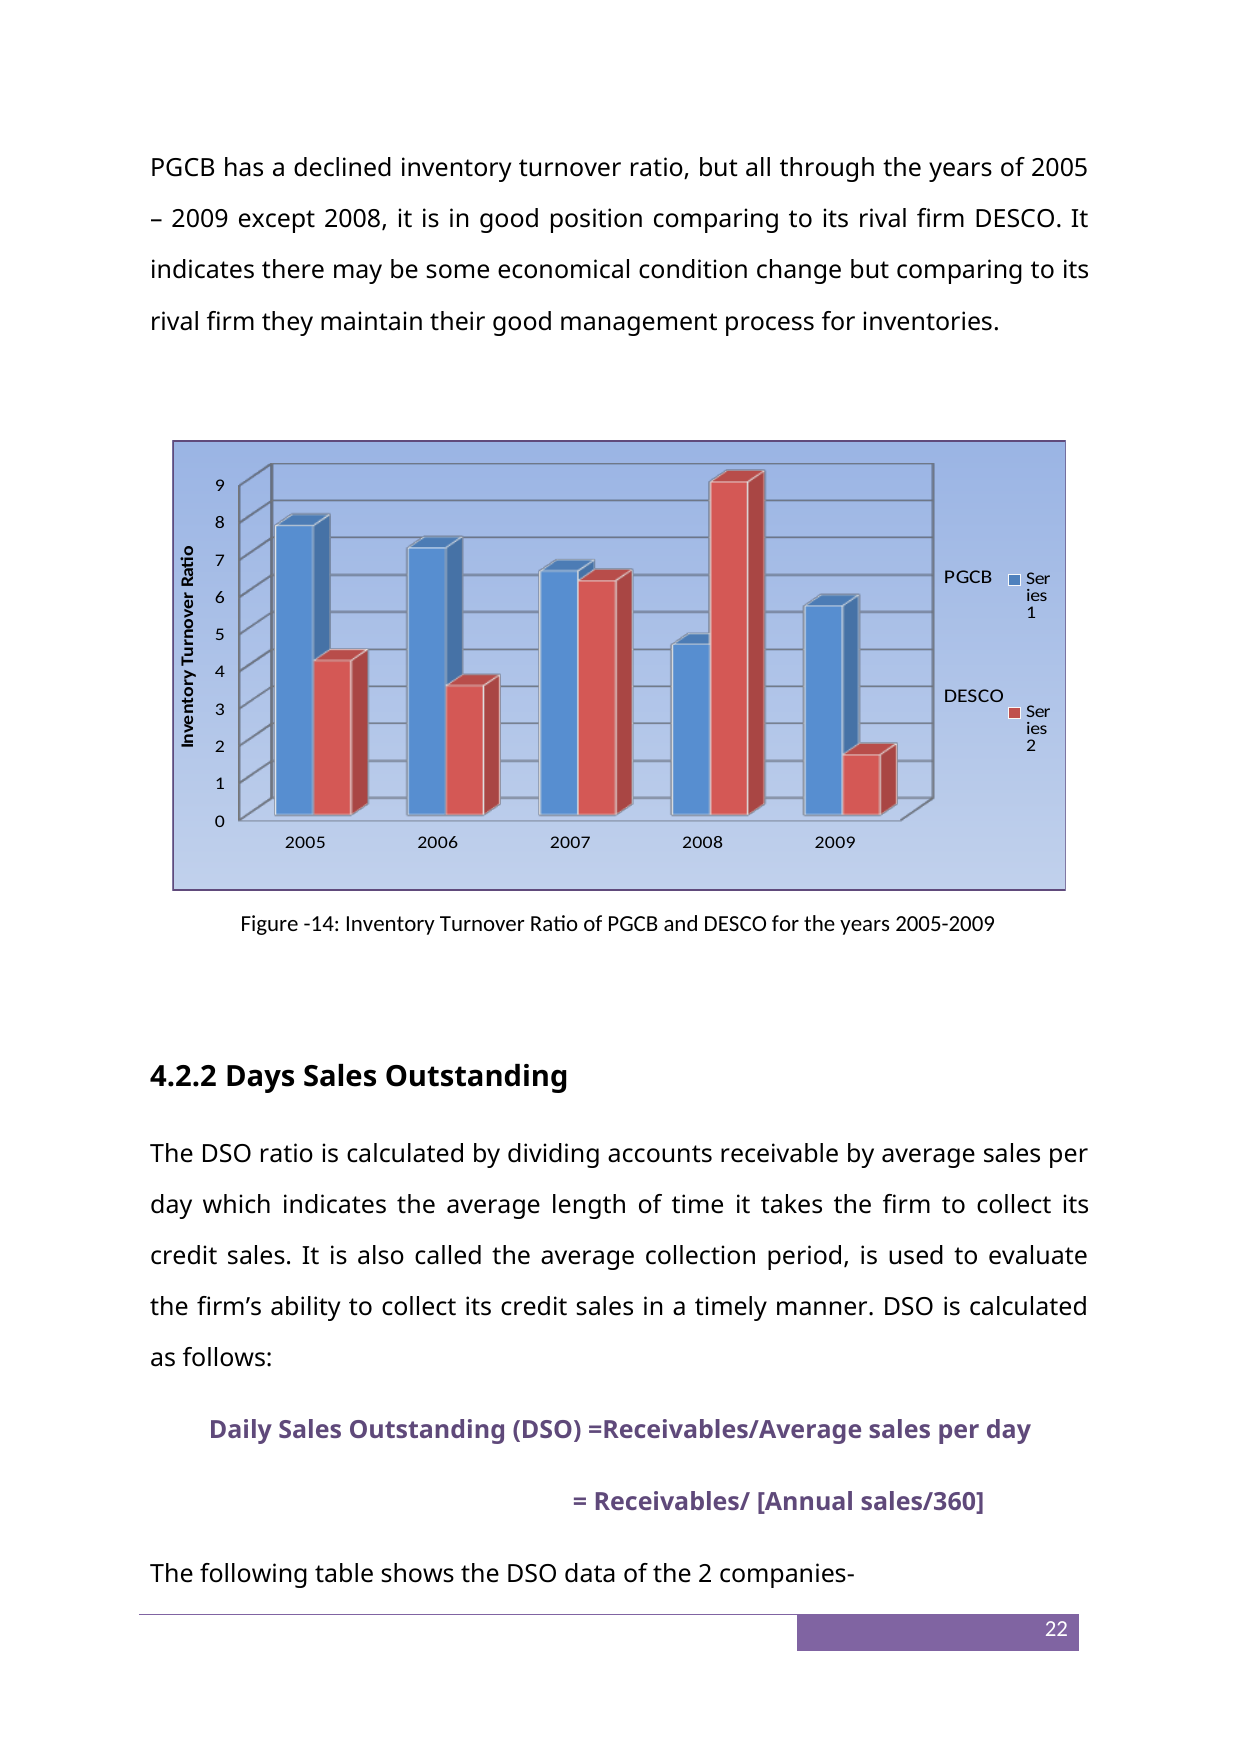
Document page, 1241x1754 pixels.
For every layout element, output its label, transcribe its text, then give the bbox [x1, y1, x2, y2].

text PGCB has a declined inventory turnover ratio, but all through the years of 2005 – 2009 except 2008, it is in good position comparing to its rival firm DESCO. It indicates there may be some economical condition change but comparing to its rival firm they maintain their good management process for inventories. [150, 150, 1090, 337]
text 4.2.2 Days Sales Outstanding [150, 1055, 1090, 1095]
text Daily Sales Outstanding (DSO) =Receivables/Average sales per day [150, 1412, 1090, 1446]
text = Receivables/ [Annual sales/360] [150, 1483, 1090, 1518]
text The DSO ratio is calculated by dividing accounts receivable by average sales per day which indicates the average length of time it takes the firm to collect its credit sales. It is also called the average collection period, is used to evaluate the firm’s ability to collect its credit sales in a timely manner. DSO is calculated as follows: [150, 1136, 1090, 1374]
text The following table shows the DSO data of the 2 companies- [150, 1555, 1090, 1589]
